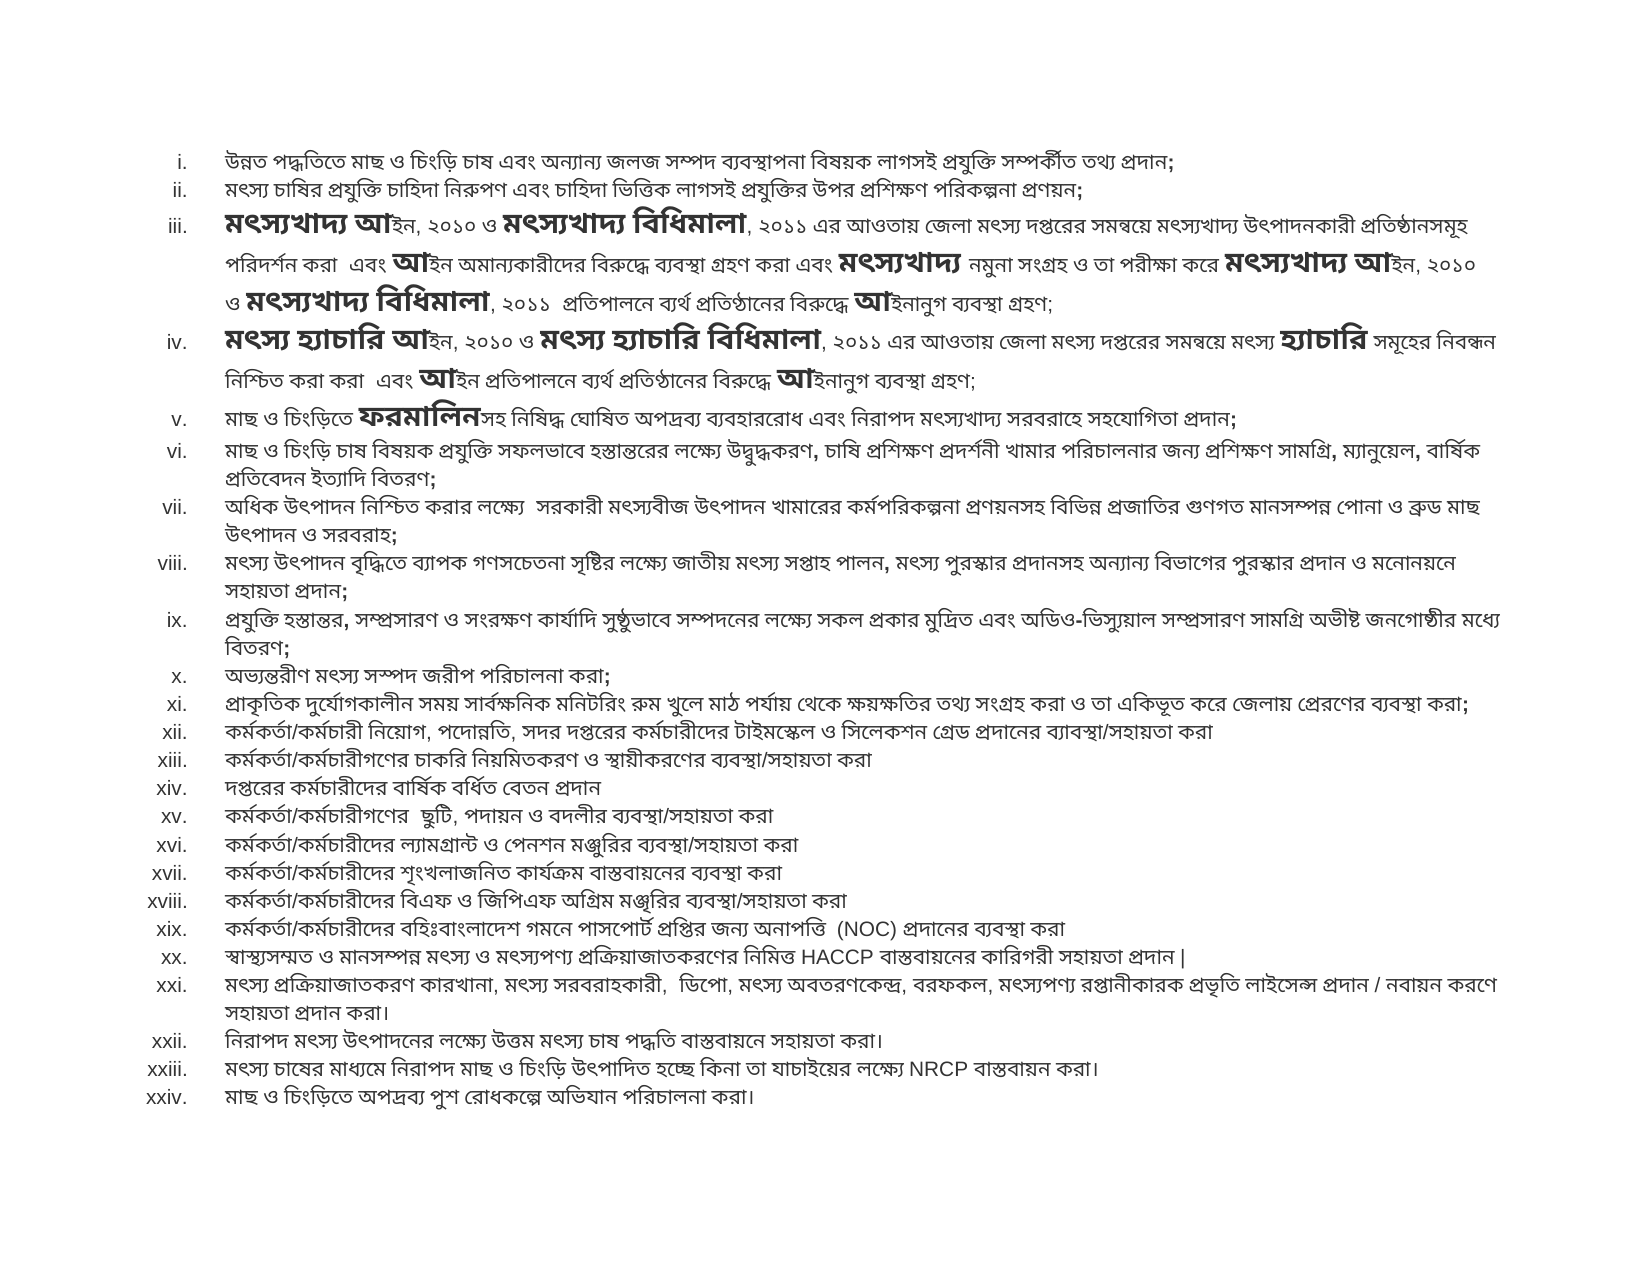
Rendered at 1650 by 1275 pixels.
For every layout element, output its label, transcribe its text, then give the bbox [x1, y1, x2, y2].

list মাছ ও চিংড়িতে অপদ্রব্য পুশ রোধকল্পে অভিযান পরিচালনা করা। [187, 1085, 1500, 1113]
list কর্মকর্তা/কর্মচারীগণের ছুটি, পদায়ন ও বদলীর ব্যবস্থা/সহায়তা করা [187, 804, 1500, 832]
list কর্মকর্তা/কর্মচারীদের ল্যামগ্রান্ট ও পেনশন মঞ্জুরির ব্যবস্থা/সহায়তা করা [187, 832, 1500, 861]
list উন্নত পদ্ধতিতে মাছ ও চিংড়ি চাষ এবং অন্যান্য জলজ সম্পদ ব্যবস্থাপনা বিষয়ক লাগসই প্রযুক্তি সম্পর্কীত তথ্য প্রদান; [187, 150, 1500, 178]
list স্বাস্থ্যসম্মত ও মানসম্পন্ন মৎস্য ও মৎস্যপণ্য প্রক্রিয়াজাতকরণের নিমিত্ত HACCP বাস্তবায়নের কারিগরী সহায়তা প্রদান | [187, 945, 1500, 973]
list অধিক উৎপাদন নিশ্চিত করার লক্ষ্যে সরকারী মৎস্যবীজ উৎপাদন খামারের কর্মপরিকল্পনা প্রণয়নসহ বিভিন্ন প্রজাতির গুণগত মানসম্পন্ন পোনা ও ব্রুড মাছ উৎপাদন ও সরবরাহ; [187, 495, 1500, 551]
list মৎস্যখাদ্য আইন, ২০১০ ও মৎস্যখাদ্য বিধিমালা, ২০১১ এর আওতায় জেলা মৎস্য দপ্তরের সমন্বয়ে মৎস্যখাদ্য উৎপাদনকারী প্রতিষ্ঠানসমূহ পরিদর্শন করা এবং আইন অমান্যকারীদের বিরুদ্ধে ব্যবস্থা গ্রহণ করা এবং মৎস্যখাদ্য নমুনা সংগ্রহ ও তা পরীক্ষা করে মৎস্যখাদ্য আইন, ২০১০ ও মৎস্যখাদ্য বিধিমালা, ২০১১ প্রতিপালনে ব্যর্থ প্রতিণ্ঠানের বিরুদ্ধে আইনানুগ ব্যবস্থা গ্রহণ; [187, 206, 1500, 323]
list দপ্তরের কর্মচারীদের বার্ষিক বর্ধিত বেতন প্রদান [187, 776, 1500, 804]
list মৎস্য হ্যাচারি আইন, ২০১০ ও মৎস্য হ্যাচারি বিধিমালা, ২০১১ এর আওতায় জেলা মৎস্য দপ্তরের সমন্বয়ে মৎস্য হ্যাচারি সমূহের নিবন্ধন নিশ্চিত করা করা এবং আইন প্রতিপালনে ব্যর্থ প্রতিণ্ঠানের বিরুদ্ধে আইনানুগ ব্যবস্থা গ্রহণ; [187, 323, 1500, 400]
list কর্মকর্তা/কর্মচারীদের বিএফ ও জিপিএফ অগ্রিম মঞ্জৃরির ব্যবস্থা/সহায়তা করা [187, 889, 1500, 917]
list মৎস্য প্রক্রিয়াজাতকরণ কারখানা, মৎস্য সরবরাহকারী, ডিপো, মৎস্য অবতরণকেন্দ্র, বরফকল, মৎস্যপণ্য রপ্তানীকারক প্রভৃতি লাইসেন্স প্রদান / নবায়ন করণে সহায়তা প্রদান করা। [187, 973, 1500, 1029]
list কর্মকর্তা/কর্মচারী নিয়োগ, পদোন্নতি, সদর দপ্তরের কর্মচারীদের টাইমস্কেল ও সিলেকশন গ্রেড প্রদানের ব্যাবস্থা/সহায়তা করা [187, 720, 1500, 748]
list মৎস্য চাষির প্রযুক্তি চাহিদা নিরুপণ এবং চাহিদা ভিত্তিক লাগসই প্রযুক্তির উপর প্রশিক্ষণ পরিকল্পনা প্রণয়ন; [187, 178, 1500, 206]
list কর্মকর্তা/কর্মচারীদের শৃংখলাজনিত কার্যক্রম বাস্তবায়নের ব্যবস্থা করা [187, 861, 1500, 889]
list প্রাকৃতিক দুর্যোগকালীন সময় সার্বক্ষনিক মনিটরিং রুম খুলে মাঠ পর্যায় থেকে ক্ষয়ক্ষতির তথ্য সংগ্রহ করা ও তা একিভূত করে জেলায় প্রেরণের ব্যবস্থা করা; [187, 692, 1500, 720]
list মাছ ও চিংড়ি চাষ বিষয়ক প্রযুক্তি সফলভাবে হস্তান্তরের লক্ষ্যে উদ্বুদ্ধকরণ, চাষি প্রশিক্ষণ প্রদর্শনী খামার পরিচালনার জন্য প্রশিক্ষণ সামগ্রি, ম্যানুয়েল, বার্ষিক প্রতিবেদন ইত্যাদি বিতরণ; [187, 439, 1500, 495]
list মাছ ও চিংড়িতে ফরমালিনসহ নিষিদ্ধ ঘোষিত অপদ্রব্য ব্যবহাররোধ এবং নিরাপদ মৎস্যখাদ্য সরবরাহে সহযোগিতা প্রদান; [187, 400, 1500, 439]
list কর্মকর্তা/কর্মচারীগণের চাকরি নিয়মিতকরণ ও স্থায়ীকরণের ব্যবস্থা/সহায়তা করা [187, 748, 1500, 776]
list প্রযুক্তি হস্তান্তর, সম্প্রসারণ ও সংরক্ষণ কার্যাদি সুষ্ঠুভাবে সম্পদনের লক্ষ্যে সকল প্রকার মুদ্রিত এবং অডিও-ভিস্যুয়াল সম্প্রসারণ সামগ্রি অভীষ্ট জনগোষ্ঠীর মধ্যে বিতরণ; [187, 607, 1500, 664]
list কর্মকর্তা/কর্মচারীদের বহিঃবাংলাদেশ গমনে পাসপোর্ট প্রপ্তির জন্য অনাপত্তি (NOC) প্রদানের ব্যবস্থা করা [187, 917, 1500, 945]
list মৎস্য চাষের মাধ্যমে নিরাপদ মাছ ও চিংড়ি উৎপাদিত হচ্ছে কিনা তা যাচাইয়ের লক্ষ্যে NRCP বাস্তবায়ন করা। [187, 1057, 1500, 1085]
list নিরাপদ মৎস্য উৎপাদনের লক্ষ্যে উত্তম মৎস্য চাষ পদ্ধতি বাস্তবায়নে সহায়তা করা। [187, 1029, 1500, 1057]
list অভ্যন্তরীণ মৎস্য সস্পদ জরীপ পরিচালনা করা; [187, 664, 1500, 692]
list মৎস্য উৎপাদন বৃদ্ধিতে ব্যাপক গণসচেতনা সৃষ্টির লক্ষ্যে জাতীয় মৎস্য সপ্তাহ পালন, মৎস্য পুরস্কার প্রদানসহ অন্যান্য বিভাগের পুরস্কার প্রদান ও মনোনয়নে সহায়তা প্রদান; [187, 551, 1500, 607]
